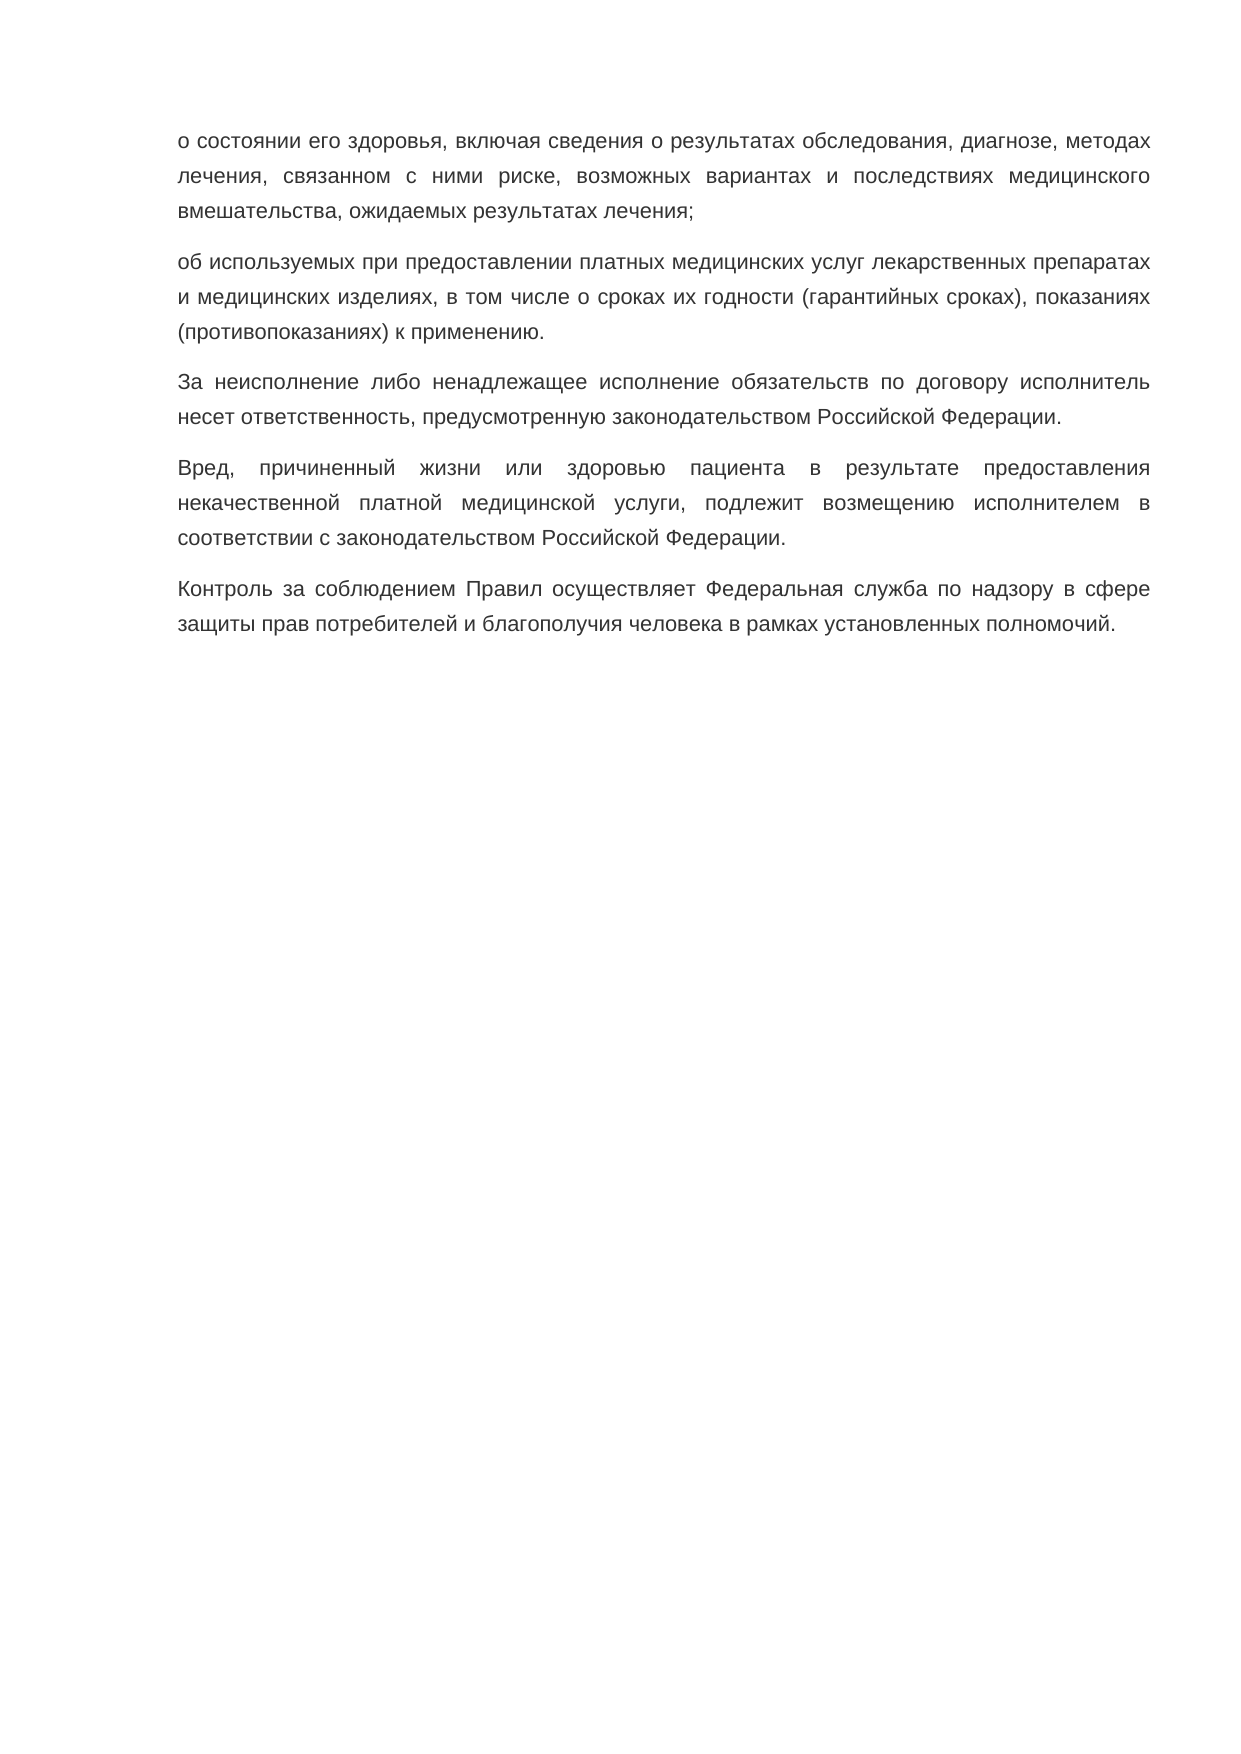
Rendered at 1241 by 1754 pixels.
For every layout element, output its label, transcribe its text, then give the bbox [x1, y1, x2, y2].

text Контроль за соблюдением Правил осуществляет Федеральная служба по надзору в сфере защиты прав потребителей и благополучия человека в рамках установленных полномочий. [177, 566, 1152, 636]
text Вред, причиненный жизни или здоровью пациента в результате предоставления некачественной платной медицинской услуги, подлежит возмещению исполнителем в соответствии с законодательством Российской Федерации. [177, 445, 1152, 550]
text За неисполнение либо ненадлежащее исполнение обязательств по договору исполнитель несет ответственность, предусмотренную законодательством Российской Федерации. [177, 359, 1152, 429]
text о состоянии его здоровья, включая сведения о результатах обследования, диагнозе, методах лечения, связанном с ними риске, возможных вариантах и последствиях медицинского вмешательства, ожидаемых результатах лечения; [177, 118, 1152, 223]
text об используемых при предоставлении платных медицинских услуг лекарственных препаратах и медицинских изделиях, в том числе о сроках их годности (гарантийных сроках), показаниях (противопоказаниях) к применению. [177, 239, 1152, 344]
